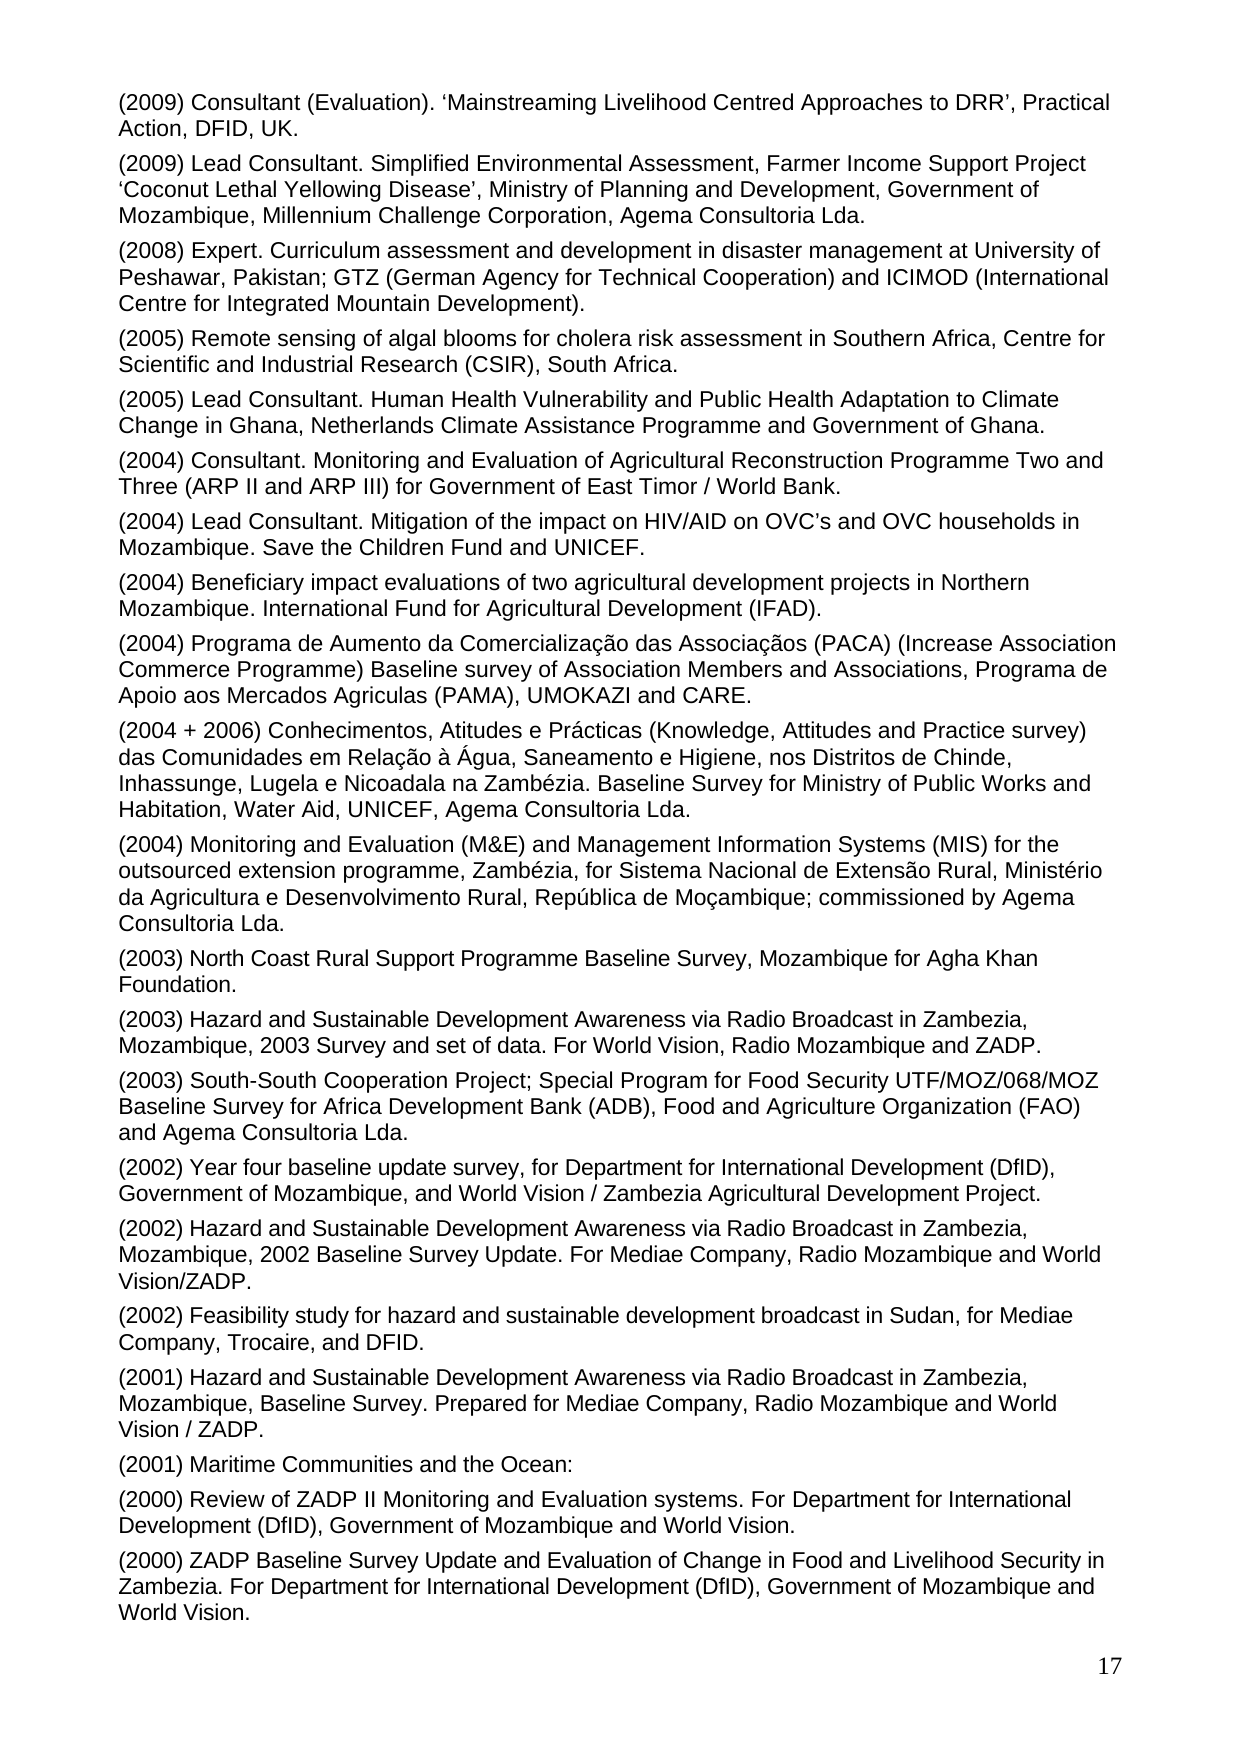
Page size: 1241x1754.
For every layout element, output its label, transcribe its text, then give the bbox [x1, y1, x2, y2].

text (2004) Monitoring and Evaluation (M&E) and Management Information Systems (MIS) for the outsourced extension programme, Zambézia, for Sistema Nacional de Extensão Rural, Ministério da Agricultura e Desenvolvimento Rural, República de Moçambique; commissioned by Agema Consultoria Lda. [118, 831, 1122, 936]
text (2004 + 2006) Conhecimentos, Atitudes e Prácticas (Knowledge, Attitudes and Practice survey) das Comunidades em Relação à Água, Saneamento e Higiene, nos Distritos de Chinde, Inhassunge, Lugela e Nicoadala na Zambézia. Baseline Survey for Ministry of Public Works and Habitation, Water Aid, UNICEF, Agema Consultoria Lda. [118, 717, 1122, 822]
text (2004) Consultant. Monitoring and Evaluation of Agricultural Reconstruction Programme Two and Three (ARP II and ARP III) for Government of East Timor / World Bank. [118, 447, 1122, 499]
text (2004) Lead Consultant. Mitigation of the impact on HIV/AID on OVC’s and OVC households in Mozambique. Save the Children Fund and UNICEF. [118, 508, 1122, 560]
text (2008) Expert. Curriculum assessment and development in disaster management at University of Peshawar, Pakistan; GTZ (German Agency for Technical Cooperation) and ICIMOD (International Centre for Integrated Mountain Development). [118, 237, 1122, 316]
text (2003) South-South Cooperation Project; Special Program for Food Security UTF/MOZ/068/MOZ Baseline Survey for Africa Development Bank (ADB), Food and Agriculture Organization (FAO) and Agema Consultoria Lda. [118, 1067, 1122, 1146]
text (2003) Hazard and Sustainable Development Awareness via Radio Broadcast in Zambezia, Mozambique, 2003 Survey and set of data. For World Vision, Radio Mozambique and ZADP. [118, 1006, 1122, 1058]
text (2000) ZADP Baseline Survey Update and Evaluation of Change in Food and Livelihood Security in Zambezia. For Department for International Development (DfID), Government of Mozambique and World Vision. [118, 1547, 1122, 1626]
text (2009) Consultant (Evaluation). ‘Mainstreaming Livelihood Centred Approaches to DRR’, Practical Action, DFID, UK. [118, 89, 1122, 141]
text (2004) Beneficiary impact evaluations of two agricultural development projects in Northern Mozambique. International Fund for Agricultural Development (IFAD). [118, 569, 1122, 621]
text (2005) Remote sensing of algal blooms for cholera risk assessment in Southern Africa, Centre for Scientific and Industrial Research (CSIR), South Africa. [118, 324, 1122, 377]
text (2002) Feasibility study for hazard and sustainable development broadcast in Sudan, for Mediae Company, Trocaire, and DFID. [118, 1302, 1122, 1355]
text (2003) North Coast Rural Support Programme Baseline Survey, Mozambique for Agha Khan Foundation. [118, 944, 1122, 997]
text (2009) Lead Consultant. Simplified Environmental Assessment, Farmer Income Support Project ‘Coconut Lethal Yellowing Disease’, Ministry of Planning and Development, Government of Mozambique, Millennium Challenge Corporation, Agema Consultoria Lda. [118, 150, 1122, 229]
text (2001) Hazard and Sustainable Development Awareness via Radio Broadcast in Zambezia, Mozambique, Baseline Survey. Prepared for Mediae Company, Radio Mozambique and World Vision / ZADP. [118, 1363, 1122, 1443]
text (2002) Year four baseline update survey, for Department for International Development (DfID), Government of Mozambique, and World Vision / Zambezia Agricultural Development Project. [118, 1154, 1122, 1207]
text (2005) Lead Consultant. Human Health Vulnerability and Public Health Adaptation to Climate Change in Ghana, Netherlands Climate Assistance Programme and Government of Ghana. [118, 386, 1122, 438]
text (2004) Programa de Aumento da Comercialização das Associaçãos (PACA) (Increase Association Commerce Programme) Baseline survey of Association Members and Associations, Programa de Apoio aos Mercados Agriculas (PAMA), UMOKAZI and CARE. [118, 630, 1122, 709]
text (2002) Hazard and Sustainable Development Awareness via Radio Broadcast in Zambezia, Mozambique, 2002 Baseline Survey Update. For Mediae Company, Radio Mozambique and World Vision/ZADP. [118, 1215, 1122, 1294]
text (2001) Maritime Communities and the Ocean: [118, 1451, 1122, 1477]
text (2000) Review of ZADP II Monitoring and Evaluation systems. For Department for International Development (DfID), Government of Mozambique and World Vision. [118, 1486, 1122, 1538]
